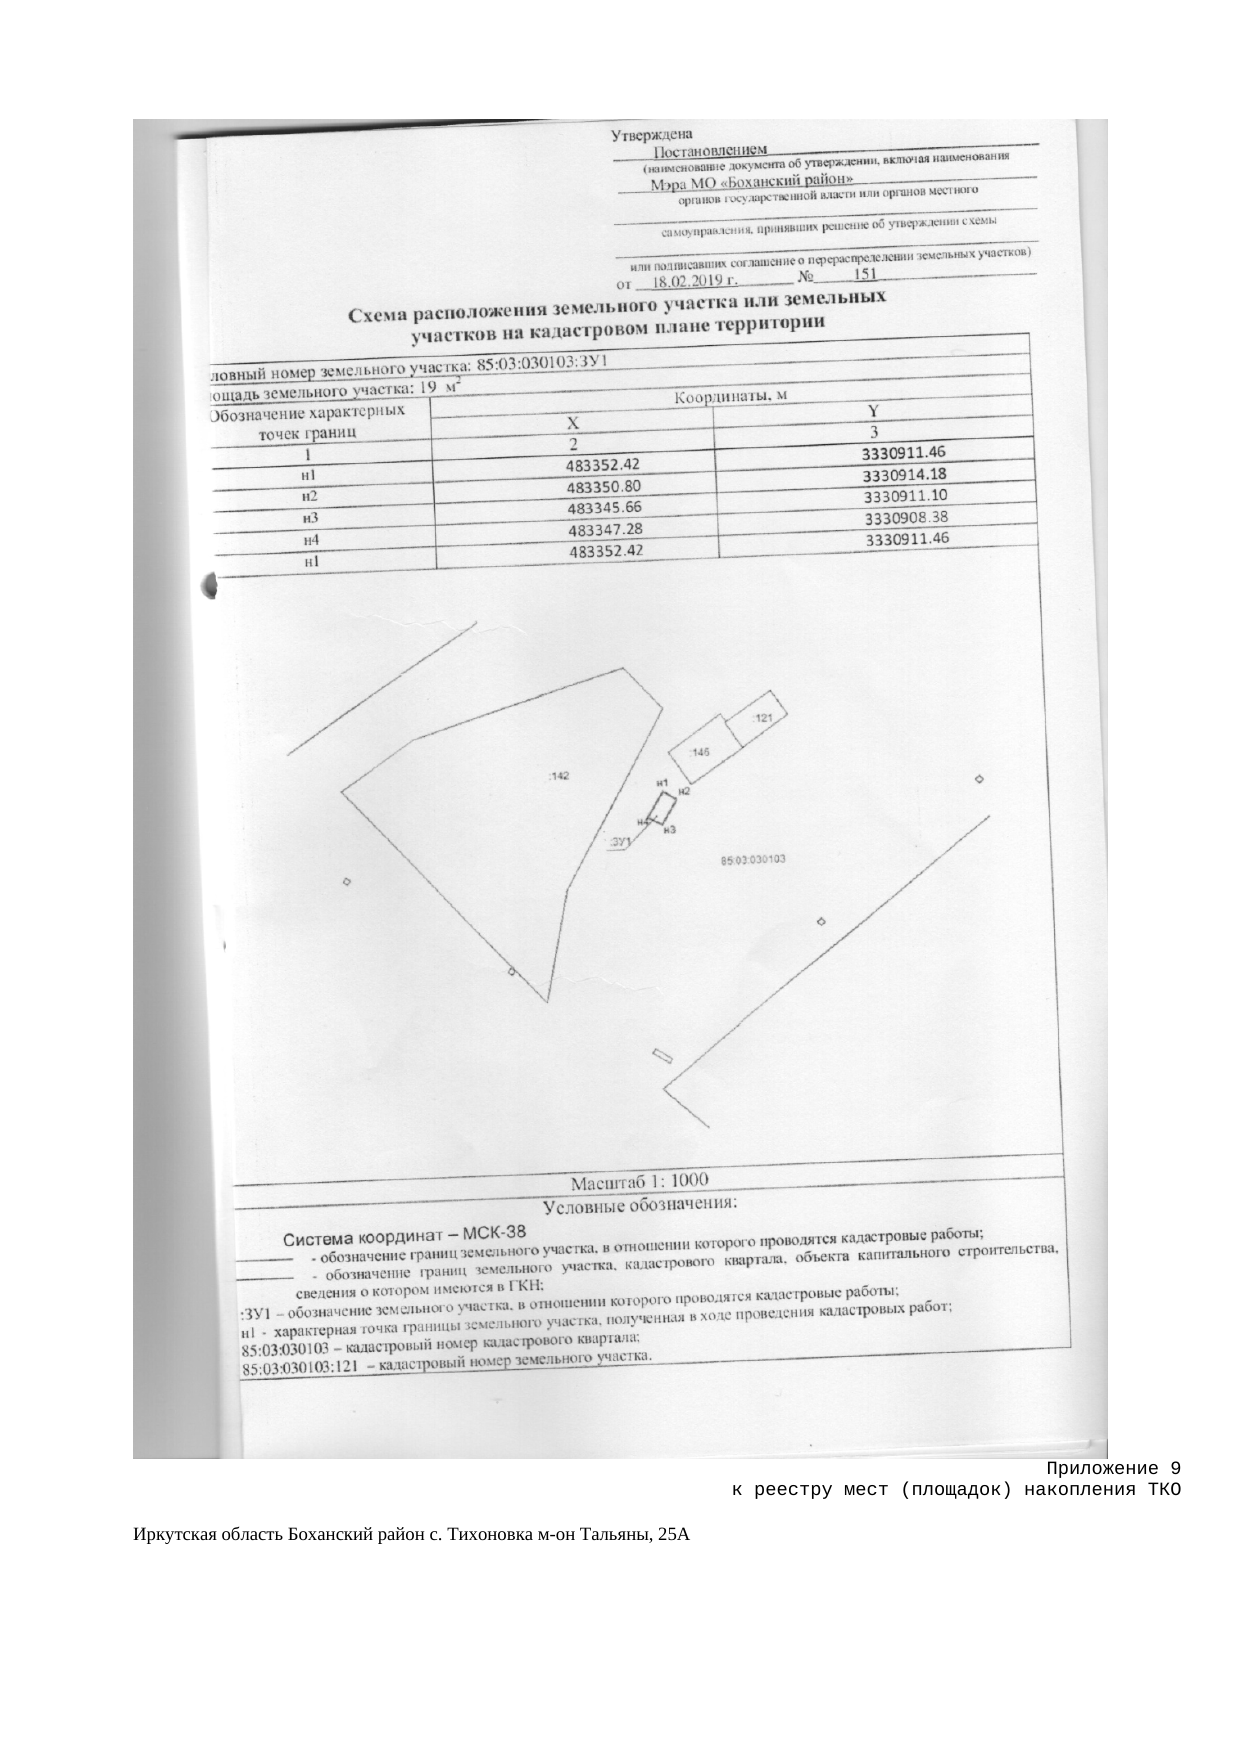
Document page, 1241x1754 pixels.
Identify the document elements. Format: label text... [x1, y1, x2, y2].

text Приложение 9 [133, 1459, 1181, 1480]
text Иркутская область Боханский район с. Тихоновка м-он Тальяны, 25А [133, 1523, 1181, 1544]
picture [134, 120, 1106, 1458]
text к реестру мест (площадок) накопления ТКО [133, 1480, 1181, 1501]
